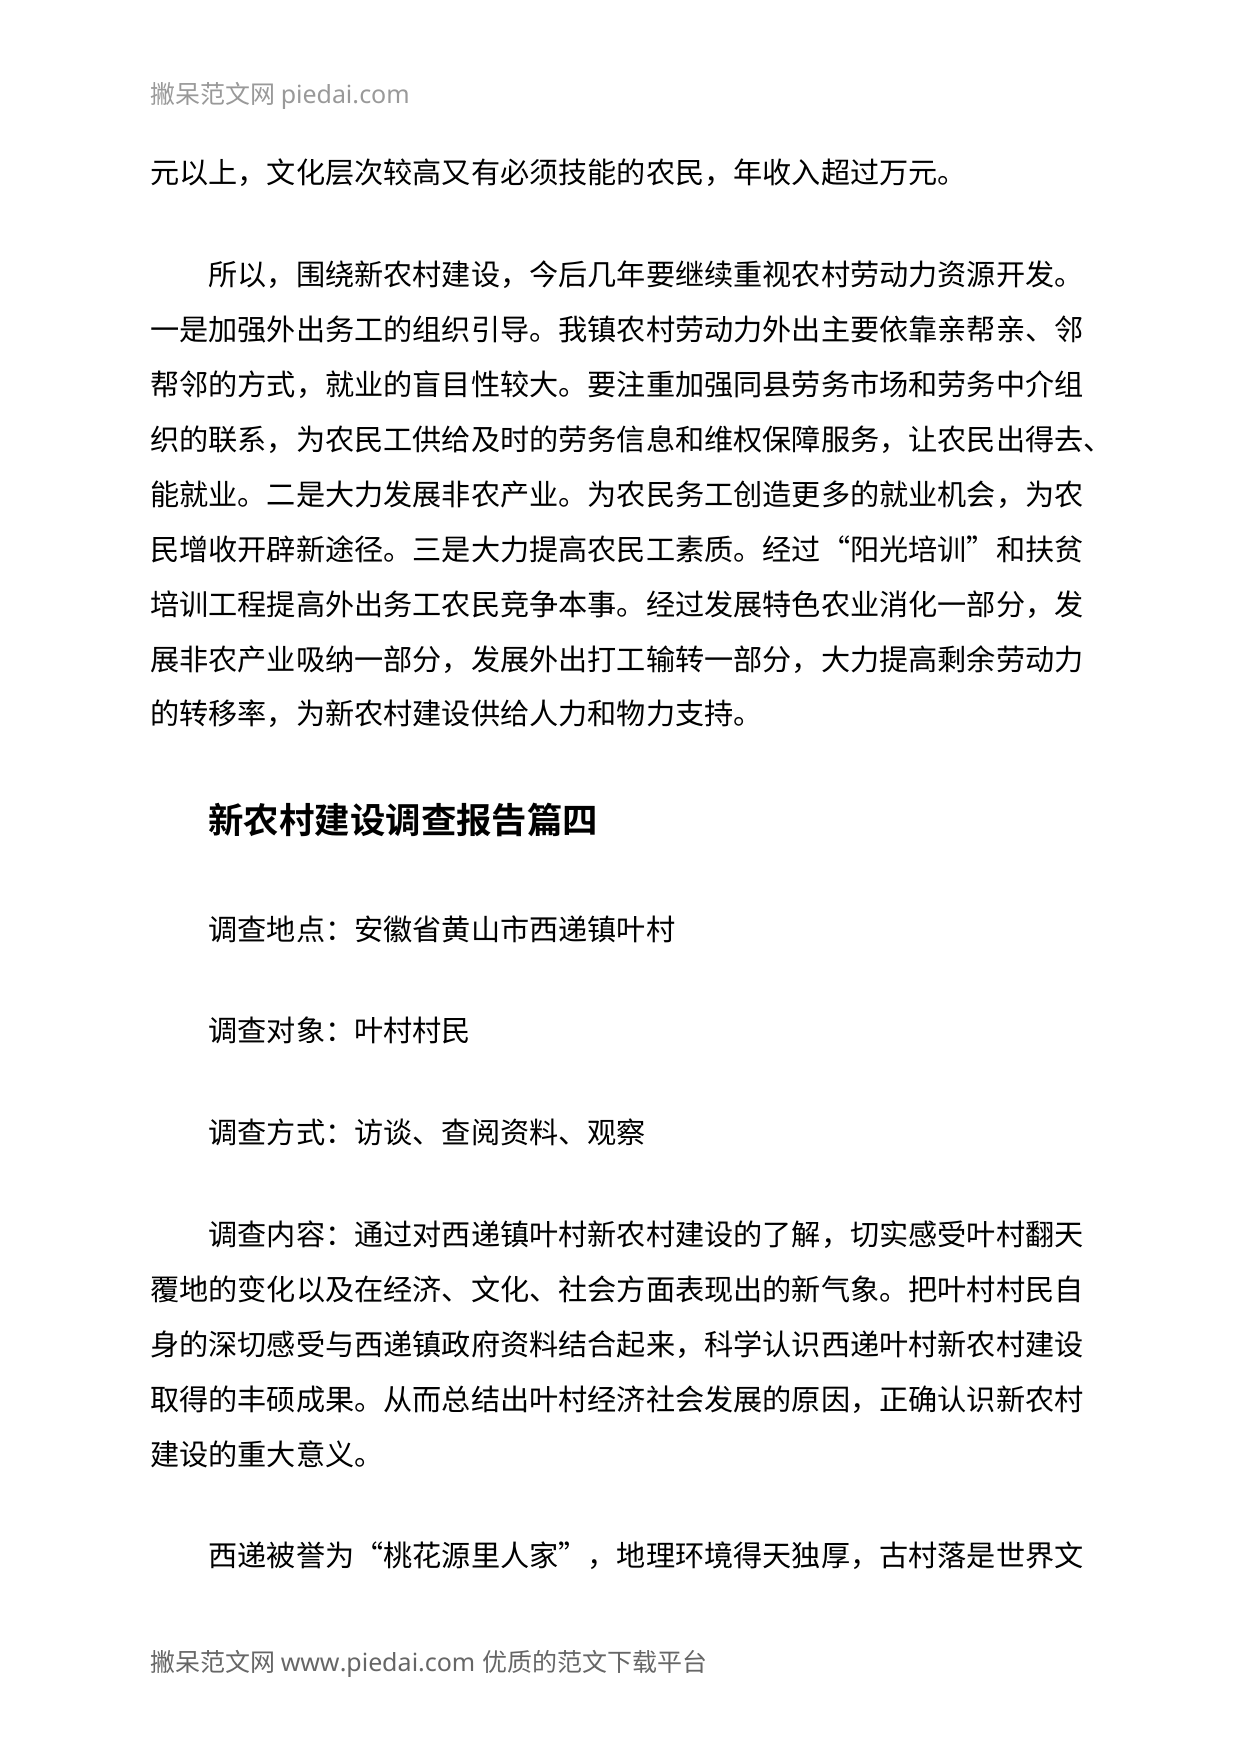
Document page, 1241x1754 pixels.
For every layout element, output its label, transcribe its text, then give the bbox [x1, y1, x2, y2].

text 调查内容：通过对西递镇叶村新农村建设的了解，切实感受叶村翻天覆地的变化以及在经济、文化、社会方面表现出的新气象。把叶村村民自身的深切感受与西递镇政府资料结合起来，科学认识西递叶村新农村建设取得的丰硕成果。从而总结出叶村经济社会发展的原因，正确认识新农村建设的重大意义。 [150, 1211, 1090, 1473]
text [150, 150, 1090, 192]
text 所以，围绕新农村建设，今后几年要继续重视农村劳动力资源开发。一是加强外出务工的组织引导。我镇农村劳动力外出主要依靠亲帮亲、邻帮邻的方式，就业的盲目性较大。要注重加强同县劳务市场和劳务中介组织的联系，为农民工供给及时的劳务信息和维权保障服务，让农民出得去、能就业。二是大力发展非农产业。为农民务工创造更多的就业机会，为农民增收开辟新途径。三是大力提高农民工素质。经过“阳光培训”和扶贫培训工程提高外出务工农民竞争本事。经过发展特色农业消化一部分，发展非农产业吸纳一部分，发展外出打工输转一部分，大力提高剩余劳动力的转移率，为新农村建设供给人力和物力支持。 [150, 252, 1090, 733]
text 调查地点：安徽省黄山市西递镇叶村 [150, 906, 1090, 948]
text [150, 1533, 1090, 1575]
text 新农村建设调查报告篇四 [150, 793, 1090, 844]
text 调查对象：叶村村民 [150, 1008, 1090, 1050]
text 调查方式：访谈、查阅资料、观察 [150, 1110, 1090, 1152]
